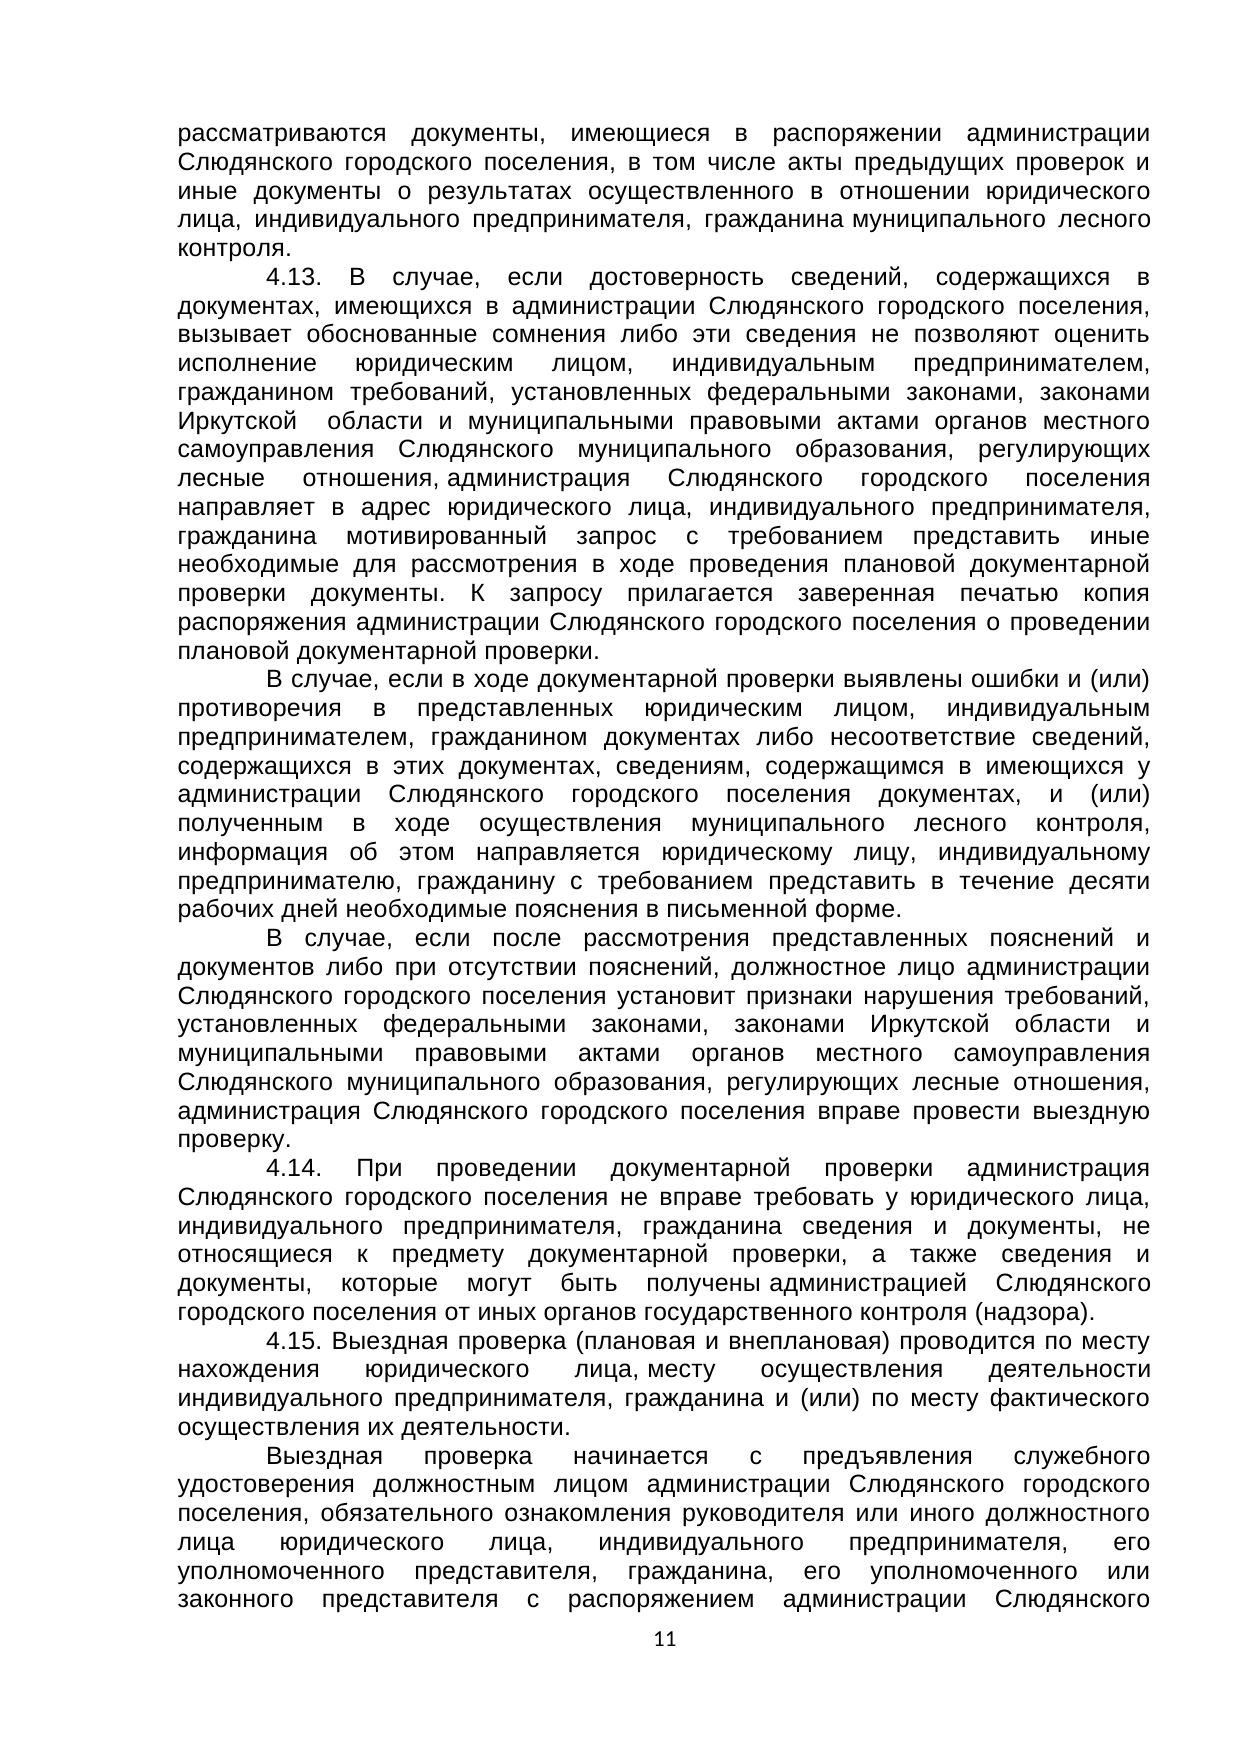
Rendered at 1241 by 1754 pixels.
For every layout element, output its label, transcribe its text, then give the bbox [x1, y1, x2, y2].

text В случае, если после рассмотрения представленных пояснений и документов либо при отсутствии пояснений, должностное лицо администрации Слюдянского городского поселения установит признаки нарушения требований, установленных федеральными законами, законами Иркутской области и муниципальными правовыми актами органов местного самоуправления Слюдянского муниципального образования, регулирующих лесные отношения, администрация Слюдянского городского поселения вправе провести выездную проверку. [177, 923, 1152, 1153]
text 4.14. При проведении документарной проверки администрация Слюдянского городского поселения не вправе требовать у юридического лица, индивидуального предпринимателя, гражданина сведения и документы, не относящиеся к предмету документарной проверки, а также сведения и документы, которые могут быть получены администрацией Слюдянского городского поселения от иных органов государственного контроля (надзора). [177, 1153, 1152, 1326]
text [177, 1441, 1152, 1613]
text В случае, если в ходе документарной проверки выявлены ошибки и (или) противоречия в представленных юридическим лицом, индивидуальным предпринимателем, гражданином документах либо несоответствие сведений, содержащихся в этих документах, сведениям, содержащимся в имеющихся у администрации Слюдянского городского поселения документах, и (или) полученным в ходе осуществления муниципального лесного контроля, информация об этом направляется юридическому лицу, индивидуальному предпринимателю, гражданину с требованием представить в течение десяти рабочих дней необходимые пояснения в письменной форме. [177, 664, 1152, 923]
text 4.13. В случае, если достоверность сведений, содержащихся в документах, имеющихся в администрации Слюдянского городского поселения, вызывает обоснованные сомнения либо эти сведения не позволяют оценить исполнение юридическим лицом, индивидуальным предпринимателем, гражданином требований, установленных федеральными законами, законами Иркутской области и муниципальными правовыми актами органов местного самоуправления Слюдянского муниципального образования, регулирующих лесные отношения, администрация Слюдянского городского поселения направляет в адрес юридического лица, индивидуального предпринимателя, гражданина мотивированный запрос с требованием представить иные необходимые для рассмотрения в ходе проведения плановой документарной проверки документы. К запросу прилагается заверенная печатью копия распоряжения администрации Слюдянского городского поселения о проведении плановой документарной проверки. [177, 262, 1152, 664]
text 4.15. Выездная проверка (плановая и внеплановая) проводится по месту нахождения юридического лица, месту осуществления деятельности индивидуального предпринимателя, гражданина и (или) по месту фактического осуществления их деятельности. [177, 1326, 1152, 1441]
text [177, 118, 1152, 262]
